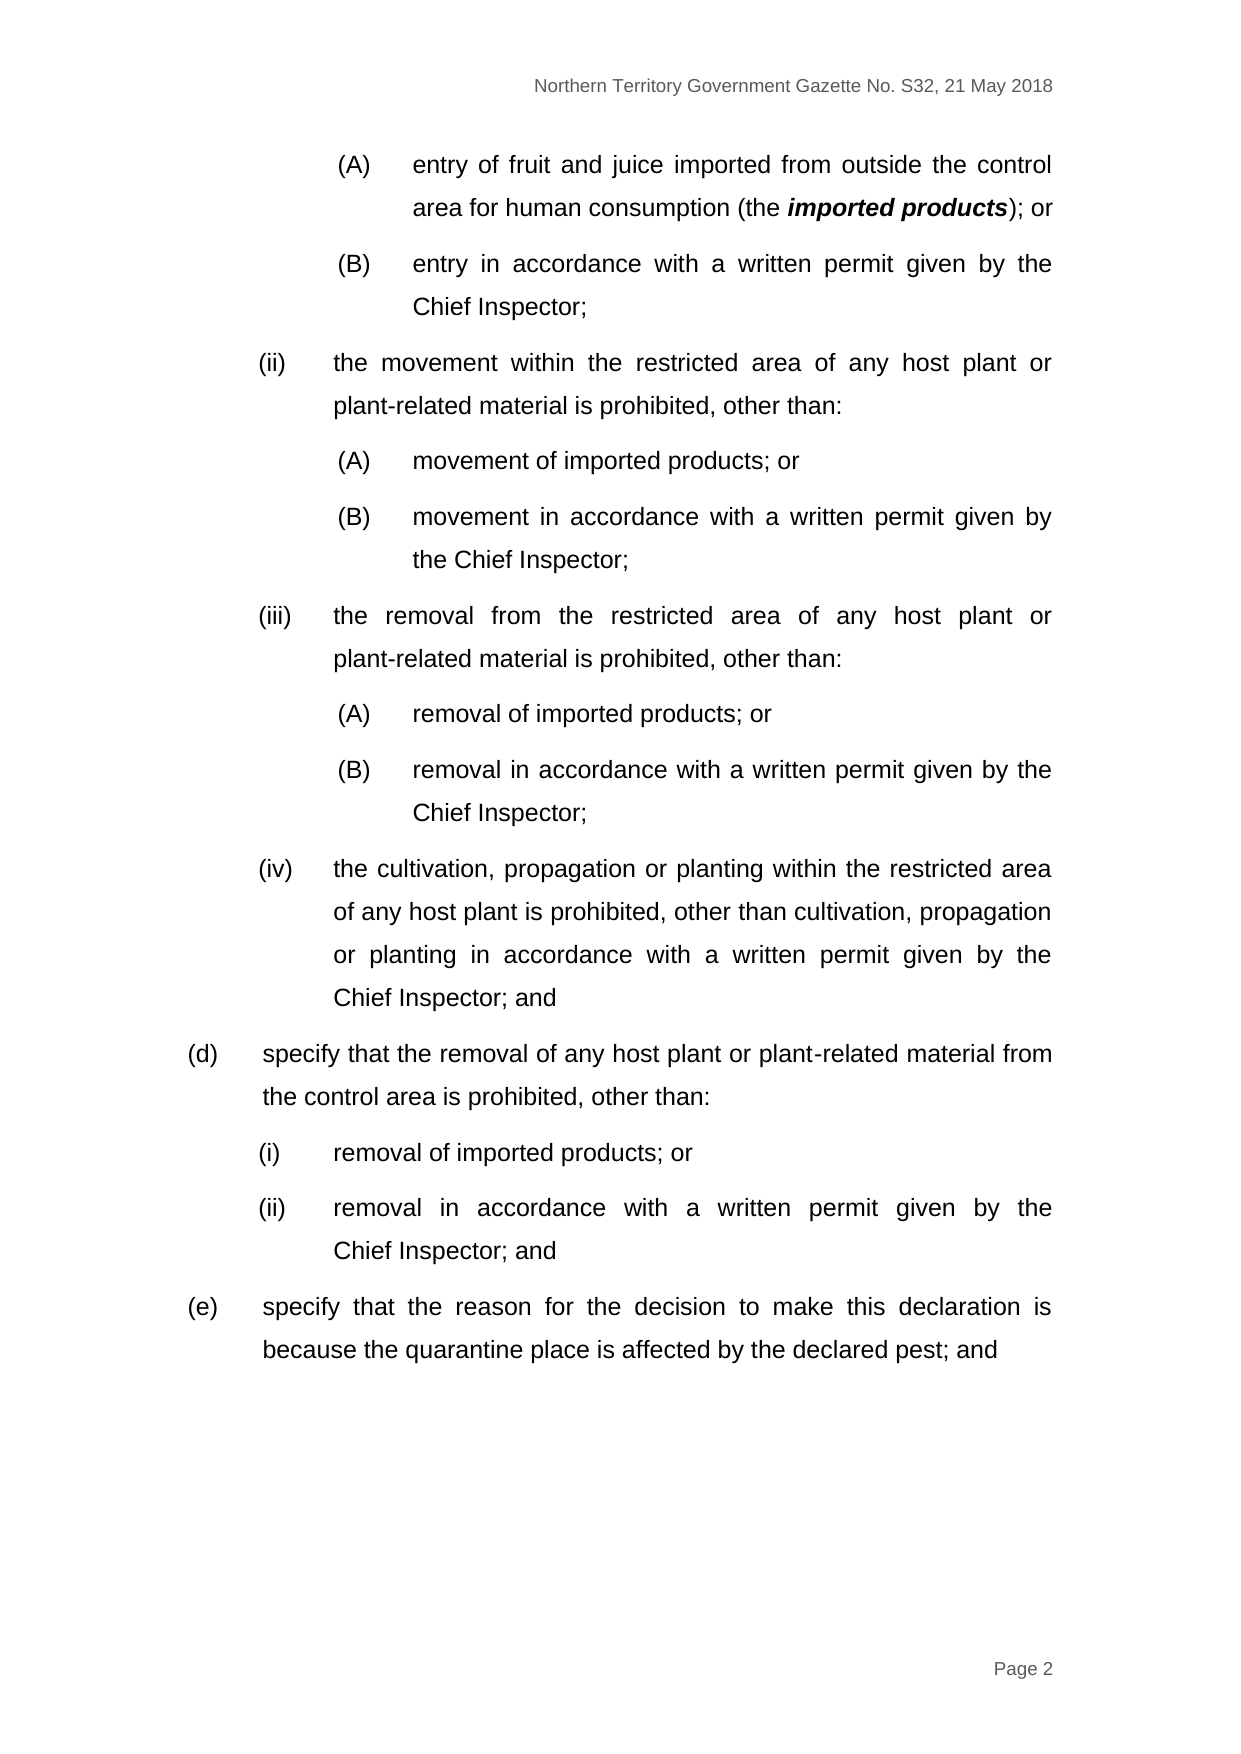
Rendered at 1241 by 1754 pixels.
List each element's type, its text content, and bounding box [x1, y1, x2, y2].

text (B) entry in accordance with a written permit given by the Chief Inspector; [337, 249, 1053, 321]
text (i) removal of imported products; or [258, 1137, 1053, 1166]
text (A) entry of fruit and juice imported from outside the control area for human consumption (the imported products); or [337, 150, 1053, 222]
text (ii) the movement within the restricted area of any host plant or plant-related material is prohibited, other than: [258, 347, 1053, 419]
text (ii) removal in accordance with a written permit given by the Chief Inspector; and [258, 1193, 1053, 1265]
text (iii) the removal from the restricted area of any host plant or plant-related material is prohibited, other than: [258, 601, 1053, 672]
text (e) specify that the reason for the decision to make this declaration is because the quarantine place is affected by the declared pest; and [187, 1292, 1053, 1364]
text (B) removal in accordance with a written permit given by the Chief Inspector; [337, 755, 1053, 827]
text (d) specify that the removal of any host plant or plant-related material from the control area is prohibited, other than: [187, 1039, 1053, 1111]
text (A) movement of imported products; or [337, 446, 1053, 475]
text (iv) the cultivation, propagation or planting within the restricted area of any host plant is prohibited, other than cultivation, propagation or planting in accordance with a written permit given by the Chief Inspector; and [258, 854, 1053, 1012]
text (A) removal of imported products; or [337, 699, 1053, 728]
text (B) movement in accordance with a written permit given by the Chief Inspector; [337, 502, 1053, 574]
